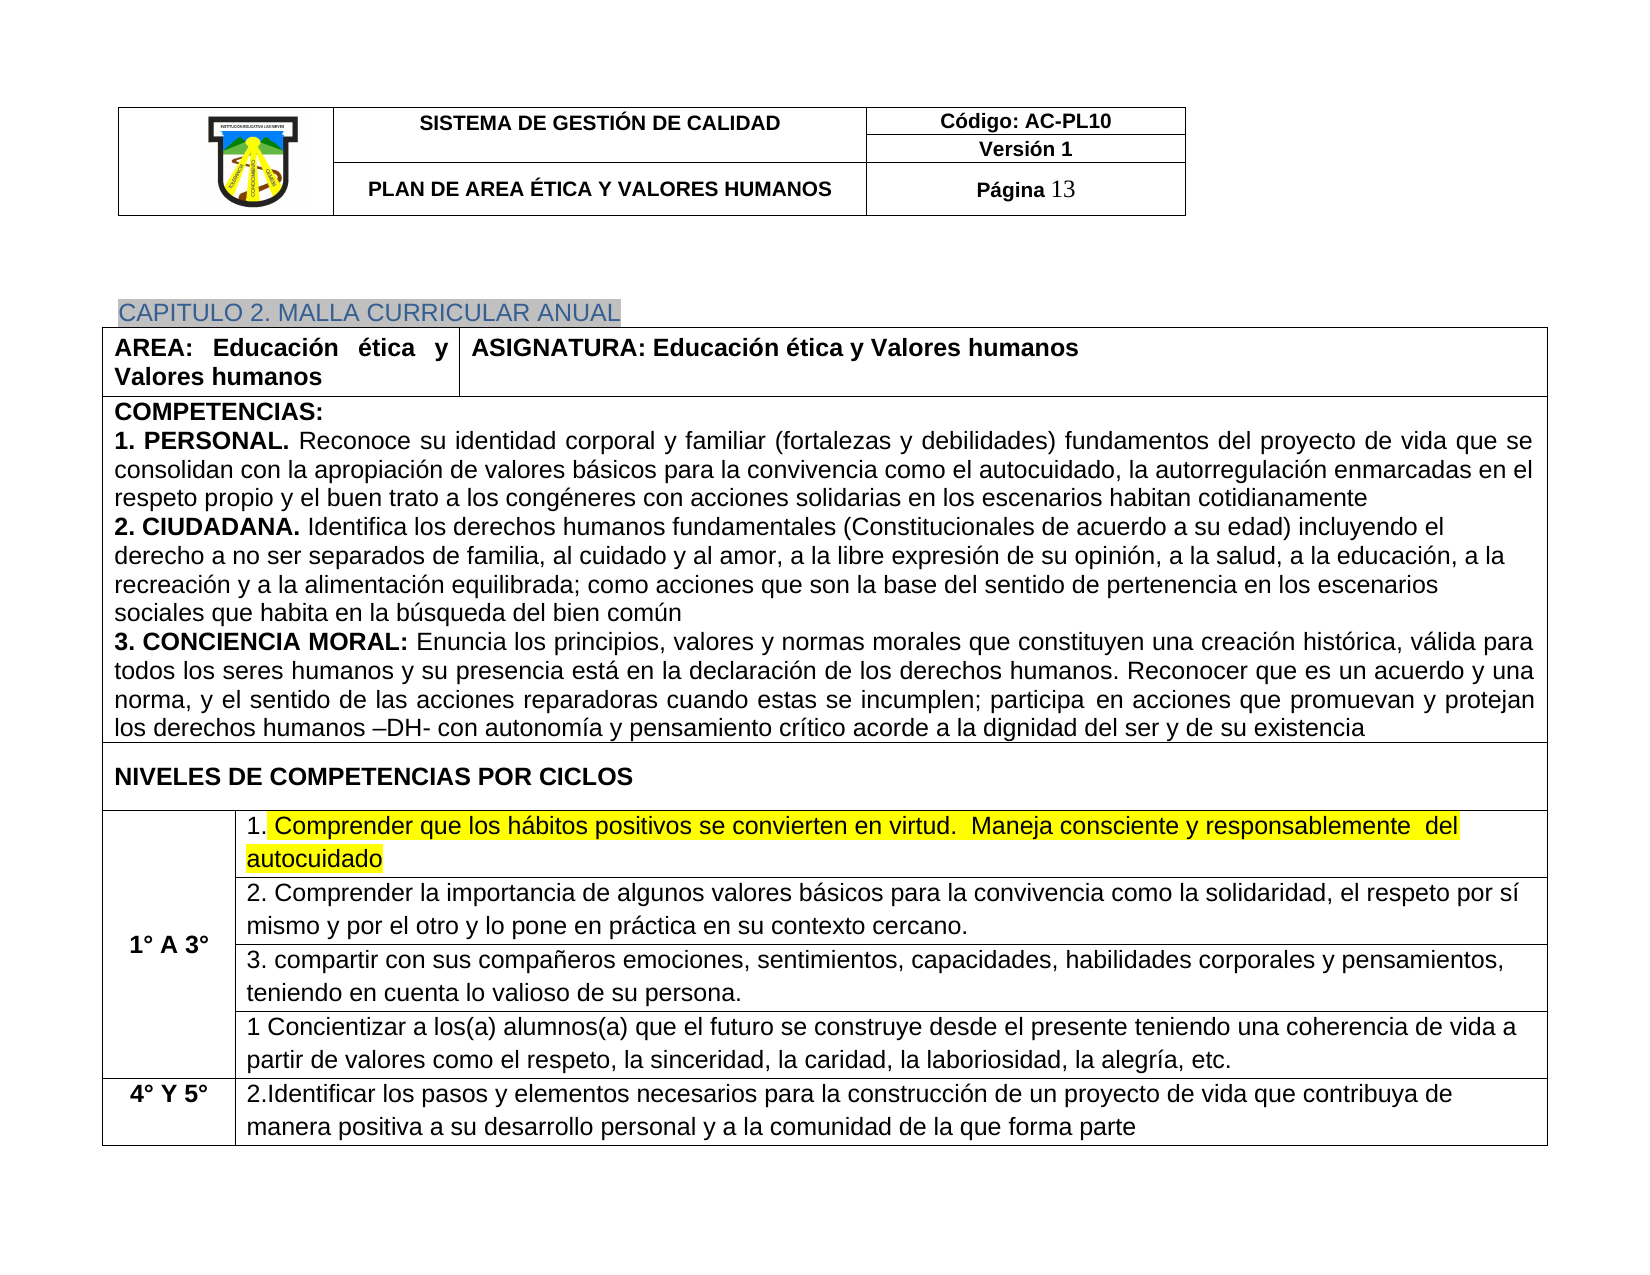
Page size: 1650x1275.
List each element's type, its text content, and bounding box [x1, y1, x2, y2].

table_cell 1. Comprender que los hábitos positivos se convierten en virtud. Maneja consciente y responsablemente del autocuidado [236, 811, 1547, 877]
picture [198, 109, 307, 209]
table_cell 4° Y 5° [103, 1079, 235, 1145]
table_cell NIVELES DE COMPETENCIAS POR CICLOS [103, 743, 1547, 810]
subtitle CAPITULO 2. MALLA CURRICULAR ANUAL [118, 298, 1532, 327]
table_cell 2.Identificar los pasos y elementos necesarios para la construcción de un proyecto de vida que contribuya de manera positiva a su desarrollo personal y a la comunidad de la que forma parte [236, 1079, 1547, 1145]
table_cell COMPETENCIAS: 1. PERSONAL. Reconoce su identidad corporal y familiar (fortalezas y debilidades) fundamentos del proyecto de vida que se consolidan con la apropiación de valores básicos para la convivencia como el autocuidado, la autorregulación enmarcadas en el respeto propio y el buen trato a los congéneres con acciones solidarias en los escenarios habitan cotidianamente 2. CIUDADANA. Identifica los derechos humanos fundamentales (Constitucionales de acuerdo a su edad) incluyendo el derecho a no ser separados de familia, al cuidado y al amor, a la libre expresión de su opinión, a la salud, a la educación, a la recreación y a la alimentación equilibrada; como acciones que son la base del sentido de pertenencia en los escenarios sociales que habita en la búsqueda del bien común 3. CONCIENCIA MORAL: Enuncia los principios, valores y normas morales que constituyen una creación histórica, válida para todos los seres humanos y su presencia está en la declaración de los derechos humanos. Reconocer que es un acuerdo y una norma, y el sentido de las acciones reparadoras cuando estas se incumplen; participa en acciones que promuevan y protejan los derechos humanos –DH- con autonomía y pensamiento crítico acorde a la dignidad del ser y de su existencia [103, 397, 1547, 742]
table_cell 2. Comprender la importancia de algunos valores básicos para la convivencia como la solidaridad, el respeto por sí mismo y por el otro y lo pone en práctica en su contexto cercano. [236, 878, 1547, 944]
table_cell 3. compartir con sus compañeros emociones, sentimientos, capacidades, habilidades corporales y pensamientos, teniendo en cuenta lo valioso de su persona. [236, 945, 1547, 1011]
table_cell 1° A 3° [103, 811, 235, 1078]
table_header AREA: Educación ética y Valores humanos [103, 328, 459, 396]
table_header ASIGNATURA: Educación ética y Valores humanos [460, 328, 1547, 396]
table_cell 1 Concientizar a los(a) alumnos(a) que el futuro se construye desde el presente teniendo una coherencia de vida a partir de valores como el respeto, la sinceridad, la caridad, la laboriosidad, la alegría, etc. [236, 1012, 1547, 1078]
